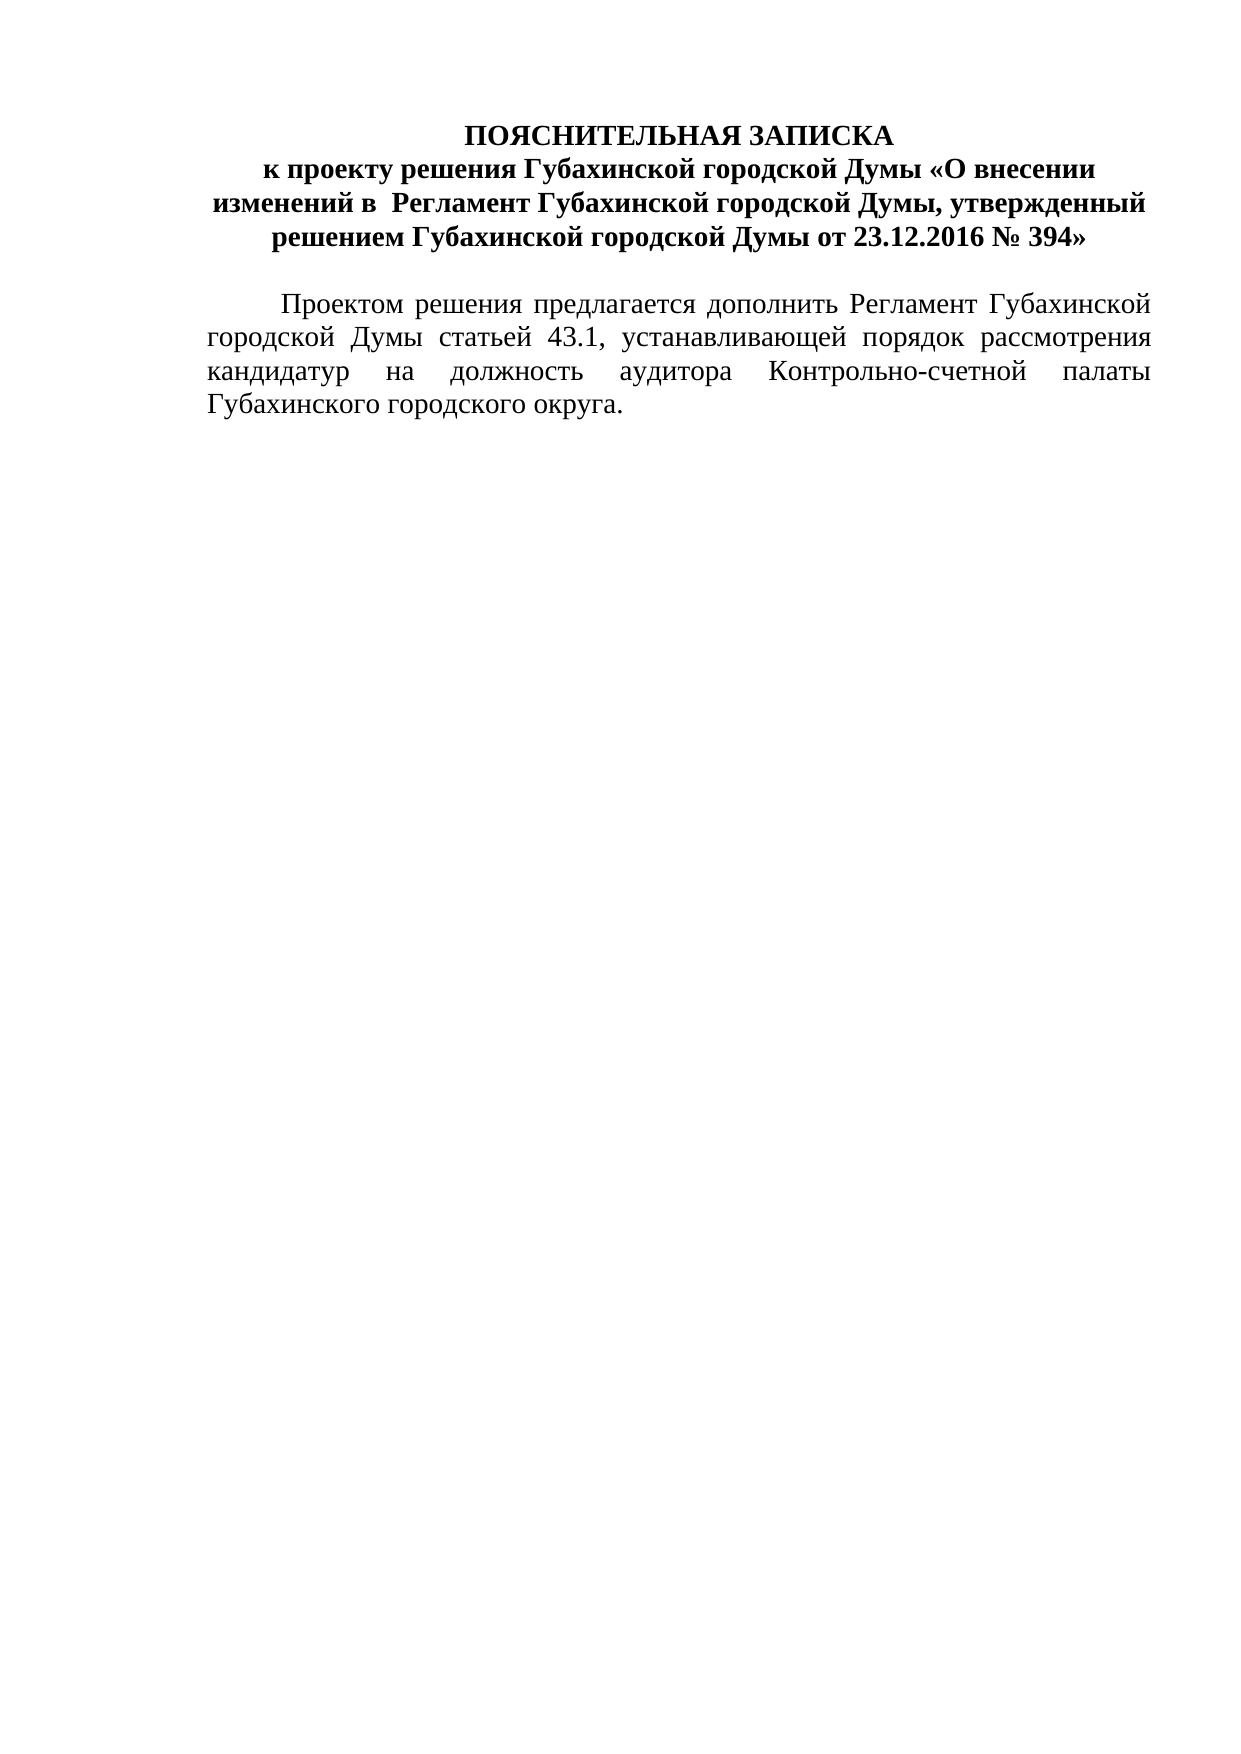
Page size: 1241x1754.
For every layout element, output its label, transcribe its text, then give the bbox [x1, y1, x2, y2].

text ПОЯСНИТЕЛЬНАЯ ЗАПИСКА [207, 118, 1152, 152]
text к проекту решения Губахинской городской Думы «О внесении изменений в Регламент Губахинской городской Думы, утвержденный решением Губахинской городской Думы от 23.12.2016 № 394» [207, 152, 1152, 252]
text Проектом решения предлагается дополнить Регламент Губахинской городской Думы статьей 43.1, устанавливающей порядок рассмотрения кандидатур на должность аудитора Контрольно-счетной палаты Губахинского городского округа. [207, 286, 1152, 420]
